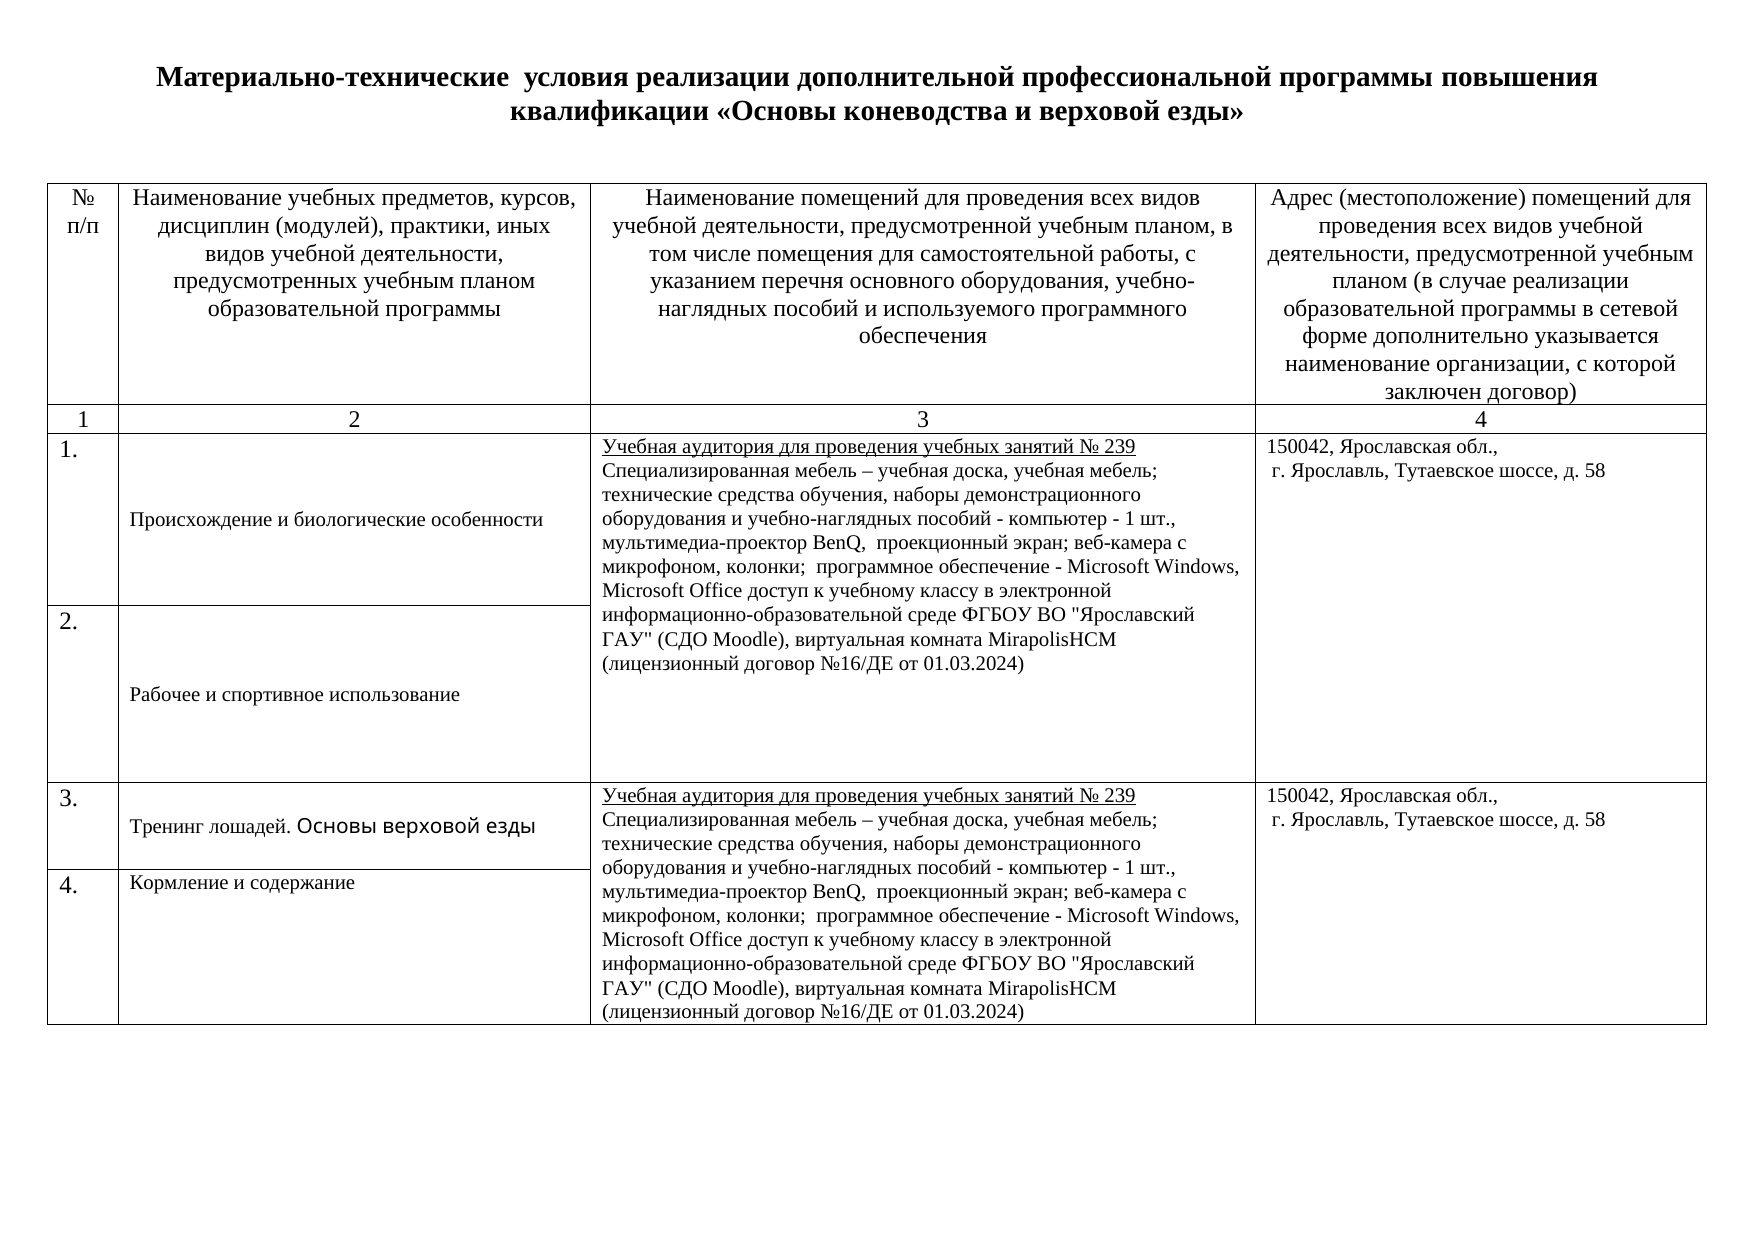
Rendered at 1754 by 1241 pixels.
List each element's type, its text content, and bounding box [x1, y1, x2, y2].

table_cell Тренинг лошадей. Основы верховой езды [119, 783, 590, 869]
table_header Наименование помещений для проведения всех видов учебной деятельности, предусмотренной учебным планом, в том числе помещения для самостоятельной работы, с указанием перечня основного оборудования, учебно-наглядных пособий и используемого программного обеспечения [591, 184, 1255, 404]
table_cell Учебная аудитория для проведения учебных занятий № 239 Специализированная мебель – учебная доска, учебная мебель; технические средства обучения, наборы демонстрационного оборудования и учебно-наглядных пособий - компьютер - 1 шт., мультимедиа-проектор BenQ, проекционный экран; веб-камера с микрофоном, колонки; программное обеспечение - Microsoft Windows, Microsoft Office доступ к учебному классу в электронной информационно-образовательной среде ФГБОУ ВО "Ярославский ГАУ" (СДО Moodle), виртуальная комната MirapolisHCM (лицензионный договор №16/ДЕ от 01.03.2024) [591, 434, 1255, 782]
table_cell 2 [119, 405, 590, 433]
table_header Адрес (местоположение) помещений для проведения всех видов учебной деятельности, предусмотренной учебным планом (в случае реализации образовательной программы в сетевой форме дополнительно указывается наименование организации, с которой заключен договор) [1256, 184, 1706, 404]
table_cell Учебная аудитория для проведения учебных занятий № 239 Специализированная мебель – учебная доска, учебная мебель; технические средства обучения, наборы демонстрационного оборудования и учебно-наглядных пособий - компьютер - 1 шт., мультимедиа-проектор BenQ, проекционный экран; веб-камера с микрофоном, колонки; программное обеспечение - Microsoft Windows, Microsoft Office доступ к учебному классу в электронной информационно-образовательной среде ФГБОУ ВО "Ярославский ГАУ" (СДО Moodle), виртуальная комната MirapolisHCM (лицензионный договор №16/ДЕ от 01.03.2024) Территория КСК «Конный парк» [591, 783, 1255, 1023]
table_header Наименование учебных предметов, курсов, дисциплин (модулей), практики, иных видов учебной деятельности, предусмотренных учебным планом образовательной программы [119, 184, 590, 404]
table_cell 3 [591, 405, 1255, 433]
table_cell 1 [48, 405, 118, 433]
table_cell [48, 606, 118, 782]
table_cell [48, 870, 118, 1023]
table_cell 4 [1256, 405, 1706, 433]
text Материально-технические условия реализации дополнительной профессиональной программы повышения квалификации «Основы коневодства и верховой езды» [59, 59, 1695, 126]
table_cell [48, 783, 118, 869]
table_cell Рабочее и спортивное использование [119, 606, 590, 782]
table_cell Происхождение и биологические особенности [119, 434, 590, 605]
table_cell 150042, Ярославская обл., г. Ярославль, Тутаевское шоссе, д. 58 [1256, 434, 1706, 782]
table_header № п/п [48, 184, 118, 404]
table_cell Кормление и содержание [119, 870, 590, 1023]
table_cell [1256, 783, 1706, 1023]
table_cell [48, 434, 118, 605]
